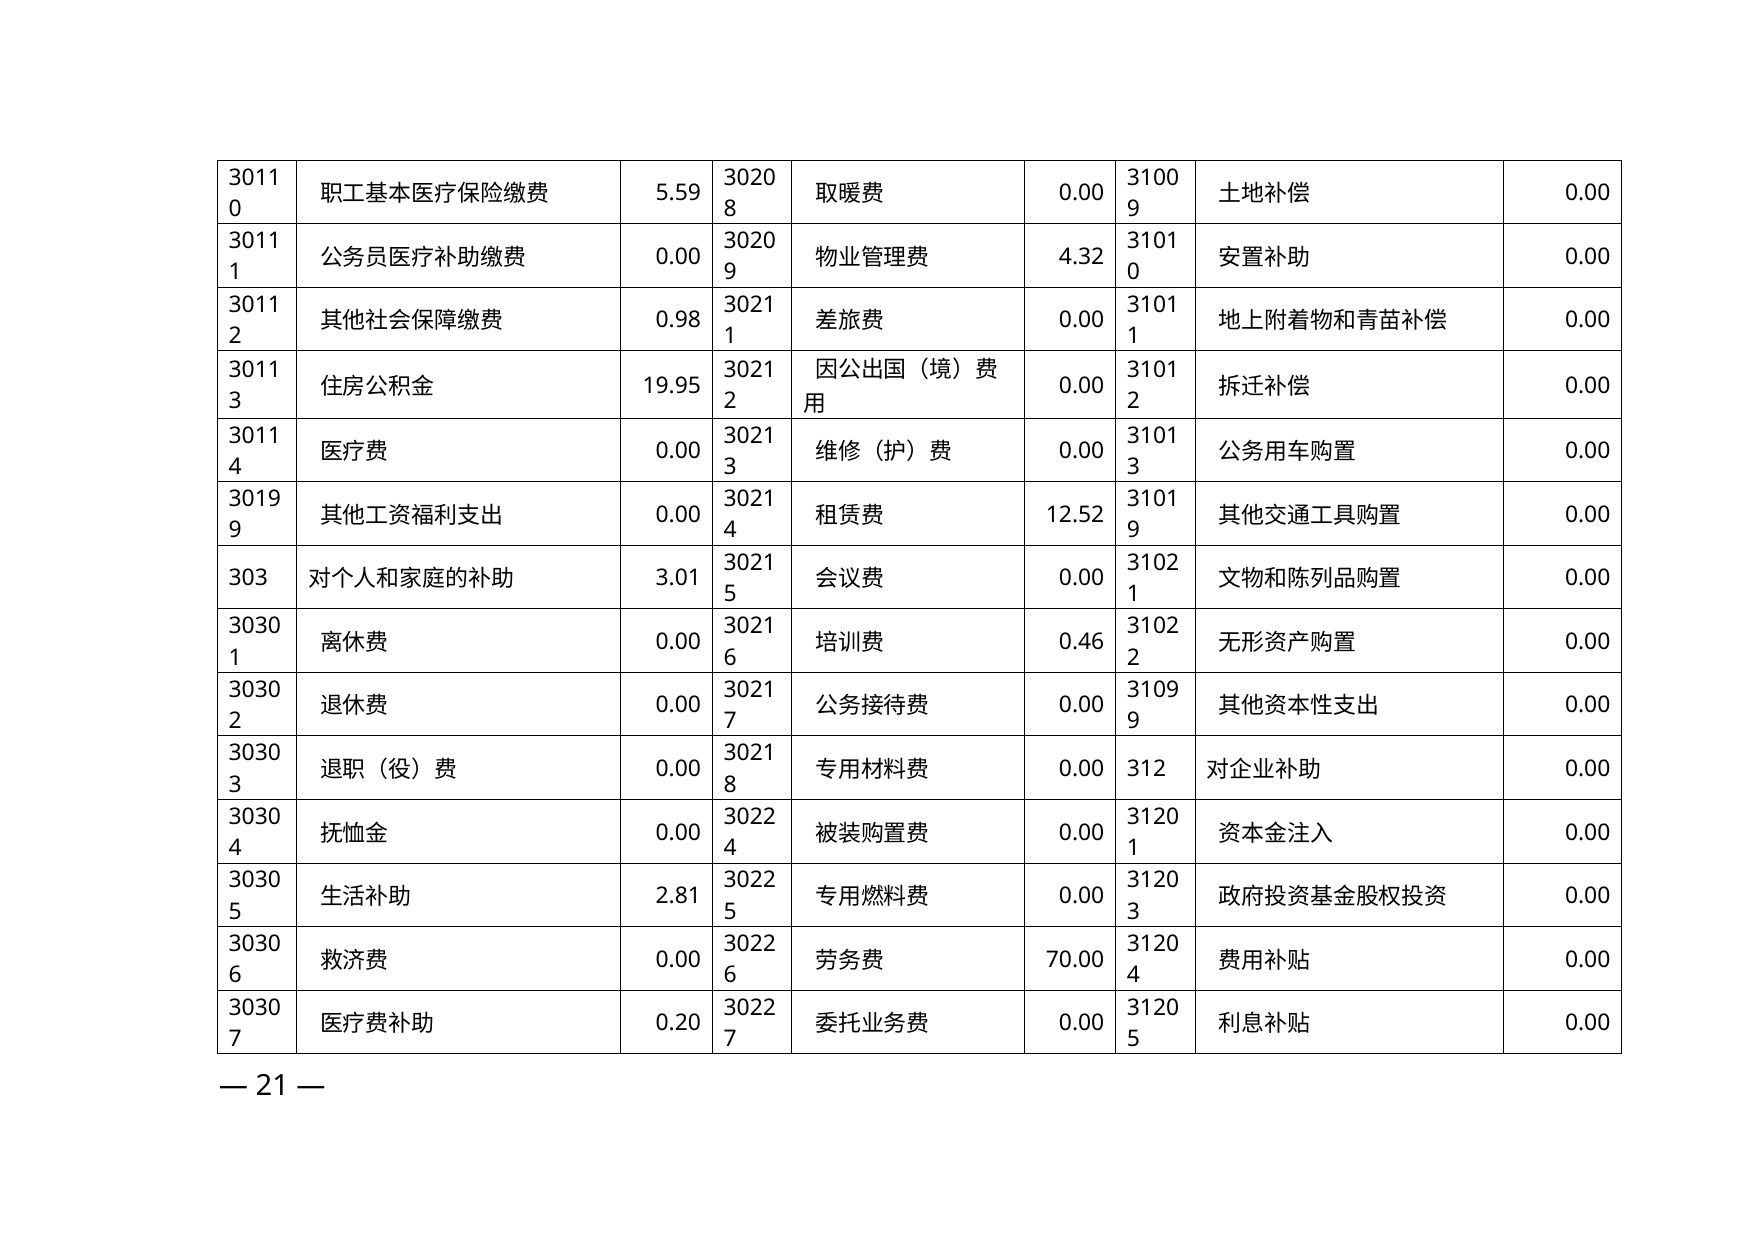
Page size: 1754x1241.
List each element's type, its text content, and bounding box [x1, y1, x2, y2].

table_cell 31011 [1116, 288, 1195, 350]
table_cell 31021 [1116, 546, 1195, 608]
table_cell 70.00 [1025, 927, 1115, 989]
table_cell 0.00 [1025, 673, 1115, 735]
table_cell 0.00 [1025, 161, 1115, 223]
table_cell 离休费 [297, 609, 620, 672]
table_cell 30112 [218, 288, 296, 350]
table_cell 0.00 [1504, 673, 1621, 735]
table_cell 30226 [713, 927, 791, 989]
table_cell 0.00 [1504, 224, 1621, 287]
table_cell 30303 [218, 736, 296, 799]
table_cell 0.00 [1025, 351, 1115, 418]
table_cell 0.00 [621, 800, 712, 862]
table_cell 0.00 [1025, 419, 1115, 481]
table_cell 0.00 [1504, 991, 1621, 1053]
table_cell 30211 [713, 288, 791, 350]
table_cell 31022 [1116, 609, 1195, 672]
table_cell 31009 [1116, 161, 1195, 223]
table_cell 0.00 [621, 673, 712, 735]
table_cell 0.00 [1504, 351, 1621, 418]
table_cell 住房公积金 [297, 351, 620, 418]
table_cell 30302 [218, 673, 296, 735]
table_cell 公务员医疗补助缴费 [297, 224, 620, 287]
table_cell 0.00 [1504, 609, 1621, 672]
table_cell 30307 [218, 991, 296, 1053]
table_cell 其他资本性支出 [1196, 673, 1503, 735]
table_cell 0.98 [621, 288, 712, 350]
table_cell 维修（护）费 [792, 419, 1024, 481]
table_cell 职工基本医疗保险缴费 [297, 161, 620, 223]
table_cell 培训费 [792, 609, 1024, 672]
table_cell 30214 [713, 482, 791, 545]
table_cell 30216 [713, 609, 791, 672]
table_cell 30305 [218, 864, 296, 926]
table_cell 30199 [218, 482, 296, 545]
table_cell 土地补偿 [1196, 161, 1503, 223]
table_cell 其他工资福利支出 [297, 482, 620, 545]
table_cell 30113 [218, 351, 296, 418]
table_cell 31099 [1116, 673, 1195, 735]
table_cell 0.00 [1504, 927, 1621, 989]
table_cell 30111 [218, 224, 296, 287]
table_cell 0.00 [1504, 546, 1621, 608]
table_cell 地上附着物和青苗补偿 [1196, 288, 1503, 350]
table_cell 0.00 [1025, 864, 1115, 926]
table_cell 303 [218, 546, 296, 608]
table_cell 2.81 [621, 864, 712, 926]
table_cell 利息补贴 [1196, 991, 1503, 1053]
table_cell 3.01 [621, 546, 712, 608]
table_cell 0.00 [621, 482, 712, 545]
table_cell 31205 [1116, 991, 1195, 1053]
table_cell 公务用车购置 [1196, 419, 1503, 481]
table_cell 12.52 [1025, 482, 1115, 545]
table_cell 30224 [713, 800, 791, 862]
table_cell 30110 [218, 161, 296, 223]
table_cell 31203 [1116, 864, 1195, 926]
table_cell 30306 [218, 927, 296, 989]
table_cell 30208 [713, 161, 791, 223]
table_cell 其他交通工具购置 [1196, 482, 1503, 545]
table_cell 0.00 [1504, 864, 1621, 926]
table_cell 救济费 [297, 927, 620, 989]
table_cell 0.20 [621, 991, 712, 1053]
table_cell 0.00 [621, 224, 712, 287]
table_cell 30215 [713, 546, 791, 608]
table_cell 30114 [218, 419, 296, 481]
table_cell 0.00 [621, 736, 712, 799]
table_cell 31201 [1116, 800, 1195, 862]
table_cell 其他社会保障缴费 [297, 288, 620, 350]
table_cell 文物和陈列品购置 [1196, 546, 1503, 608]
table_cell 0.00 [1025, 991, 1115, 1053]
table_cell 费用补贴 [1196, 927, 1503, 989]
table_cell 30225 [713, 864, 791, 926]
table_cell 物业管理费 [792, 224, 1024, 287]
table_cell 0.00 [621, 419, 712, 481]
table_cell 0.00 [1504, 161, 1621, 223]
table_cell 31013 [1116, 419, 1195, 481]
table_cell 专用材料费 [792, 736, 1024, 799]
table_cell 对个人和家庭的补助 [297, 546, 620, 608]
table_cell 公务接待费 [792, 673, 1024, 735]
table_cell 0.00 [1025, 800, 1115, 862]
table_cell 31019 [1116, 482, 1195, 545]
table_cell 0.00 [1025, 546, 1115, 608]
table_cell 31204 [1116, 927, 1195, 989]
table_cell 0.00 [621, 609, 712, 672]
table_cell 4.32 [1025, 224, 1115, 287]
table_cell 0.00 [1504, 419, 1621, 481]
table_cell 0.00 [1504, 736, 1621, 799]
table_cell 劳务费 [792, 927, 1024, 989]
table_cell 30217 [713, 673, 791, 735]
table_cell 租赁费 [792, 482, 1024, 545]
table_cell 退休费 [297, 673, 620, 735]
table_cell 抚恤金 [297, 800, 620, 862]
table_cell 0.00 [621, 927, 712, 989]
table_cell 生活补助 [297, 864, 620, 926]
table_cell 无形资产购置 [1196, 609, 1503, 672]
table_cell 资本金注入 [1196, 800, 1503, 862]
table_cell 委托业务费 [792, 991, 1024, 1053]
table_cell 30209 [713, 224, 791, 287]
table_cell 5.59 [621, 161, 712, 223]
table_cell 30304 [218, 800, 296, 862]
table_cell 0.46 [1025, 609, 1115, 672]
table_cell 30301 [218, 609, 296, 672]
table_cell 医疗费补助 [297, 991, 620, 1053]
table_cell 对企业补助 [1196, 736, 1503, 799]
table_cell 312 [1116, 736, 1195, 799]
table_cell 0.00 [1504, 800, 1621, 862]
table_cell 0.00 [1025, 736, 1115, 799]
table_cell 30227 [713, 991, 791, 1053]
table_cell 取暖费 [792, 161, 1024, 223]
table_cell 会议费 [792, 546, 1024, 608]
table_cell 31010 [1116, 224, 1195, 287]
table_cell 19.95 [621, 351, 712, 418]
table_cell 差旅费 [792, 288, 1024, 350]
table_cell 30213 [713, 419, 791, 481]
table_cell 30218 [713, 736, 791, 799]
table_cell 30212 [713, 351, 791, 418]
table_cell 被装购置费 [792, 800, 1024, 862]
table_cell 专用燃料费 [792, 864, 1024, 926]
table_cell 0.00 [1025, 288, 1115, 350]
table_cell 拆迁补偿 [1196, 351, 1503, 418]
table_cell 0.00 [1504, 288, 1621, 350]
table_cell 31012 [1116, 351, 1195, 418]
table_cell 政府投资基金股权投资 [1196, 864, 1503, 926]
table_cell 0.00 [1504, 482, 1621, 545]
table_cell 医疗费 [297, 419, 620, 481]
table_cell 退职（役）费 [297, 736, 620, 799]
table_cell 安置补助 [1196, 224, 1503, 287]
table_cell 因公出国（境）费用 [792, 351, 1024, 418]
